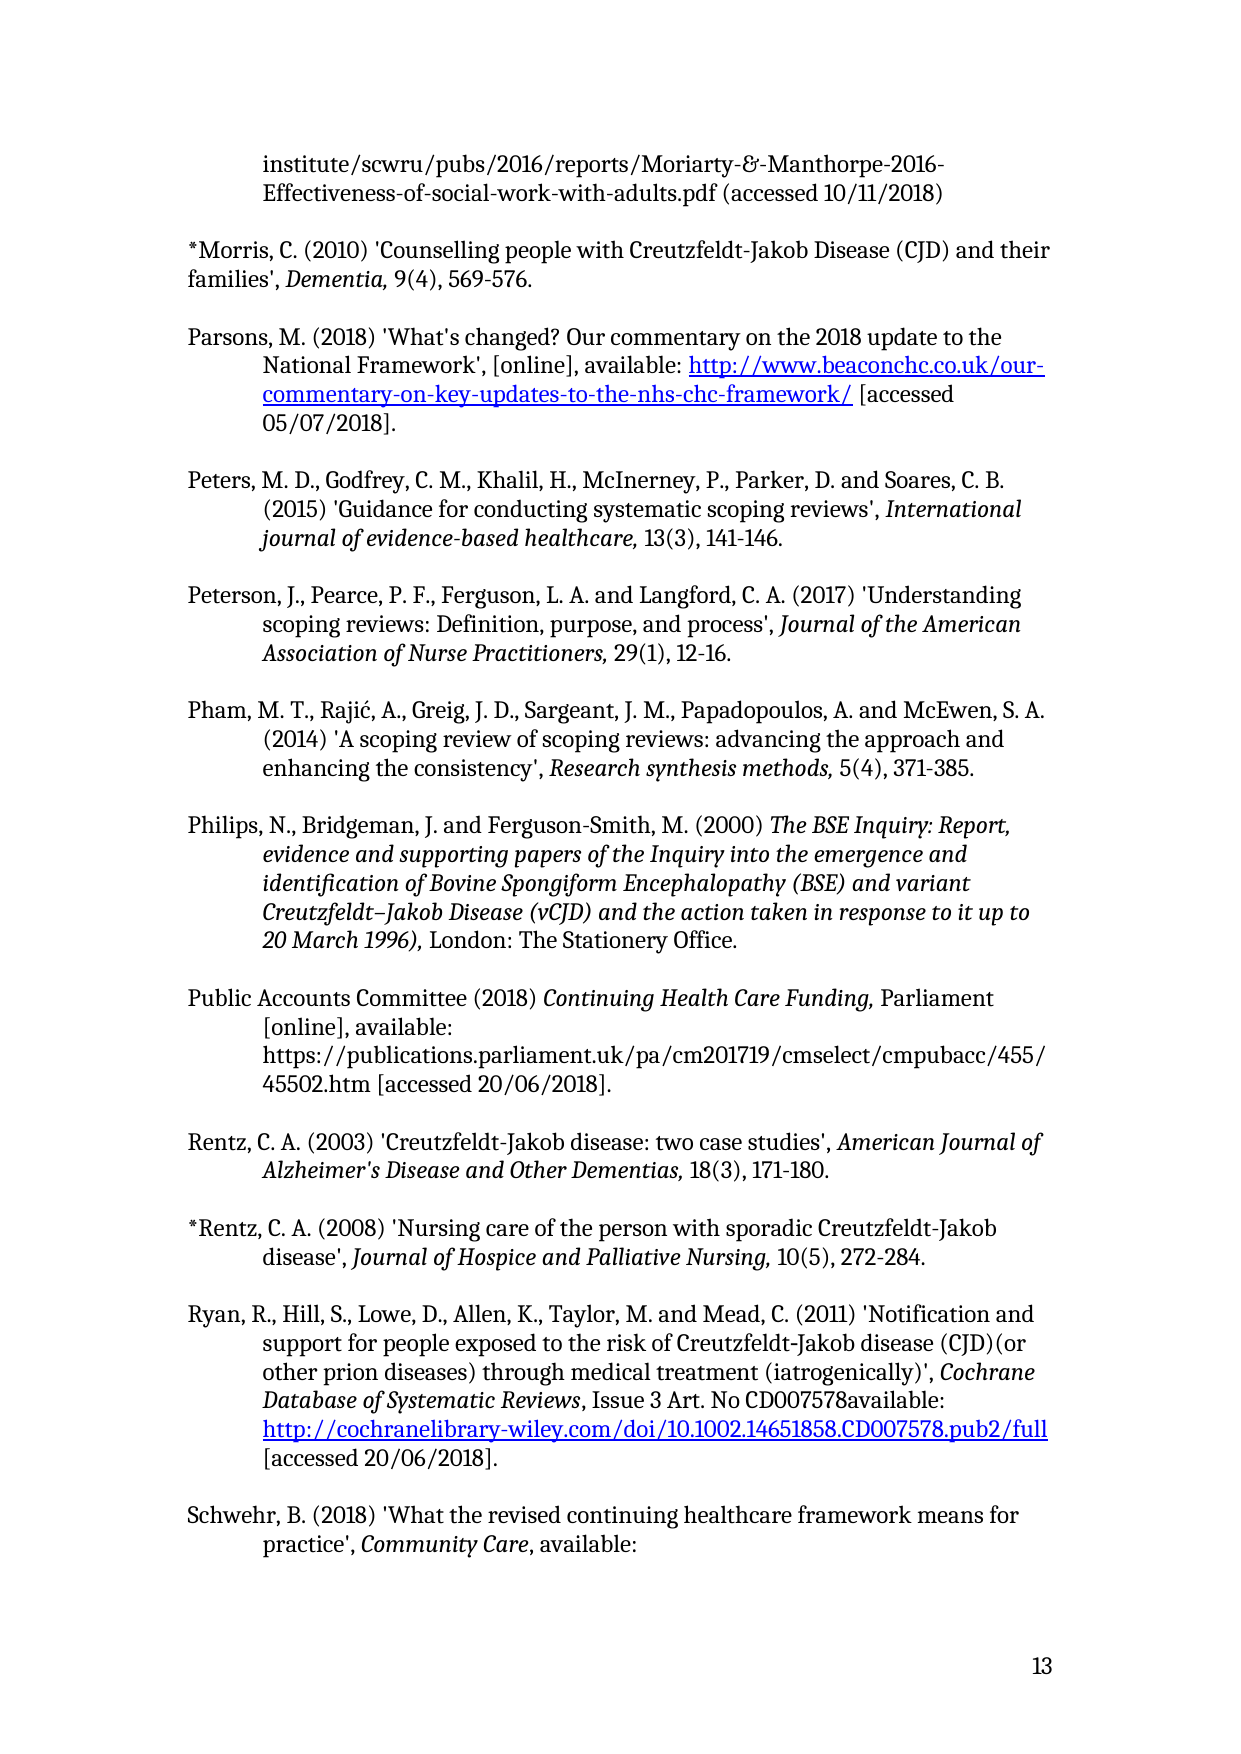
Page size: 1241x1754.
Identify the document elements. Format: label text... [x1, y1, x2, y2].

text Peters, M. D., Godfrey, C. M., Khalil, H., McInerney, P., Parker, D. and Soares, C. B. (2015) 'Guidance for conducting systematic scoping reviews', International journal of evidence-based healthcare, 13(3), 141-146. [187, 466, 1053, 552]
text Parsons, M. (2018) 'What's changed? Our commentary on the 2018 update to the National Framework', [online], available: http://www.beaconchc.co.uk/our-commentary-on-key-updates-to-the-nhs-chc-framework/ [accessed 05/07/2018]. [187, 322, 1053, 437]
text Rentz, C. A. (2003) 'Creutzfeldt-Jakob disease: two case studies', American Journal of Alzheimer's Disease and Other Dementias, 18(3), 171-180. [187, 1127, 1053, 1185]
text Philips, N., Bridgeman, J. and Ferguson-Smith, M. (2000) The BSE Inquiry: Report, evidence and supporting papers of the Inquiry into the emergence and identification of Bovine Spongiform Encephalopathy (BSE) and variant Creutzfeldt–Jakob Disease (vCJD) and the action taken in response to it up to 20 March 1996), London: The Stationery Office. [187, 811, 1053, 955]
text Public Accounts Committee (2018) Continuing Health Care Funding, Parliament [online], available: https://publications.parliament.uk/pa/cm201719/cmselect/cmpubacc/455/45502.htm [accessed 20/06/2018]. [187, 984, 1053, 1099]
text *Morris, C. (2010) 'Counselling people with Creutzfeldt-Jakob Disease (CJD) and their families', Dementia, 9(4), 569-576. [187, 236, 1053, 294]
text Peterson, J., Pearce, P. F., Ferguson, L. A. and Langford, C. A. (2017) 'Understanding scoping reviews: Definition, purpose, and process', Journal of the American Association of Nurse Practitioners, 29(1), 12-16. [187, 581, 1053, 667]
text *Rentz, C. A. (2008) 'Nursing care of the person with sporadic Creutzfeldt-Jakob disease', Journal of Hospice and Palliative Nursing, 10(5), 272-284. [187, 1214, 1053, 1271]
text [187, 150, 1053, 207]
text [187, 1501, 1053, 1559]
text Ryan, R., Hill, S., Lowe, D., Allen, K., Taylor, M. and Mead, C. (2011) 'Notification and support for people exposed to the risk of Creutzfeldt‐Jakob disease (CJD)(or other prion diseases) through medical treatment (iatrogenically)', Cochrane Database of Systematic Reviews, Issue 3 Art. No CD007578available: http://cochranelibrary-wiley.com/doi/10.1002.14651858.CD007578.pub2/full [accessed 20/06/2018]. [187, 1300, 1053, 1472]
text Pham, M. T., Rajić, A., Greig, J. D., Sargeant, J. M., Papadopoulos, A. and McEwen, S. A. (2014) 'A scoping review of scoping reviews: advancing the approach and enhancing the consistency', Research synthesis methods, 5(4), 371-385. [187, 696, 1053, 782]
